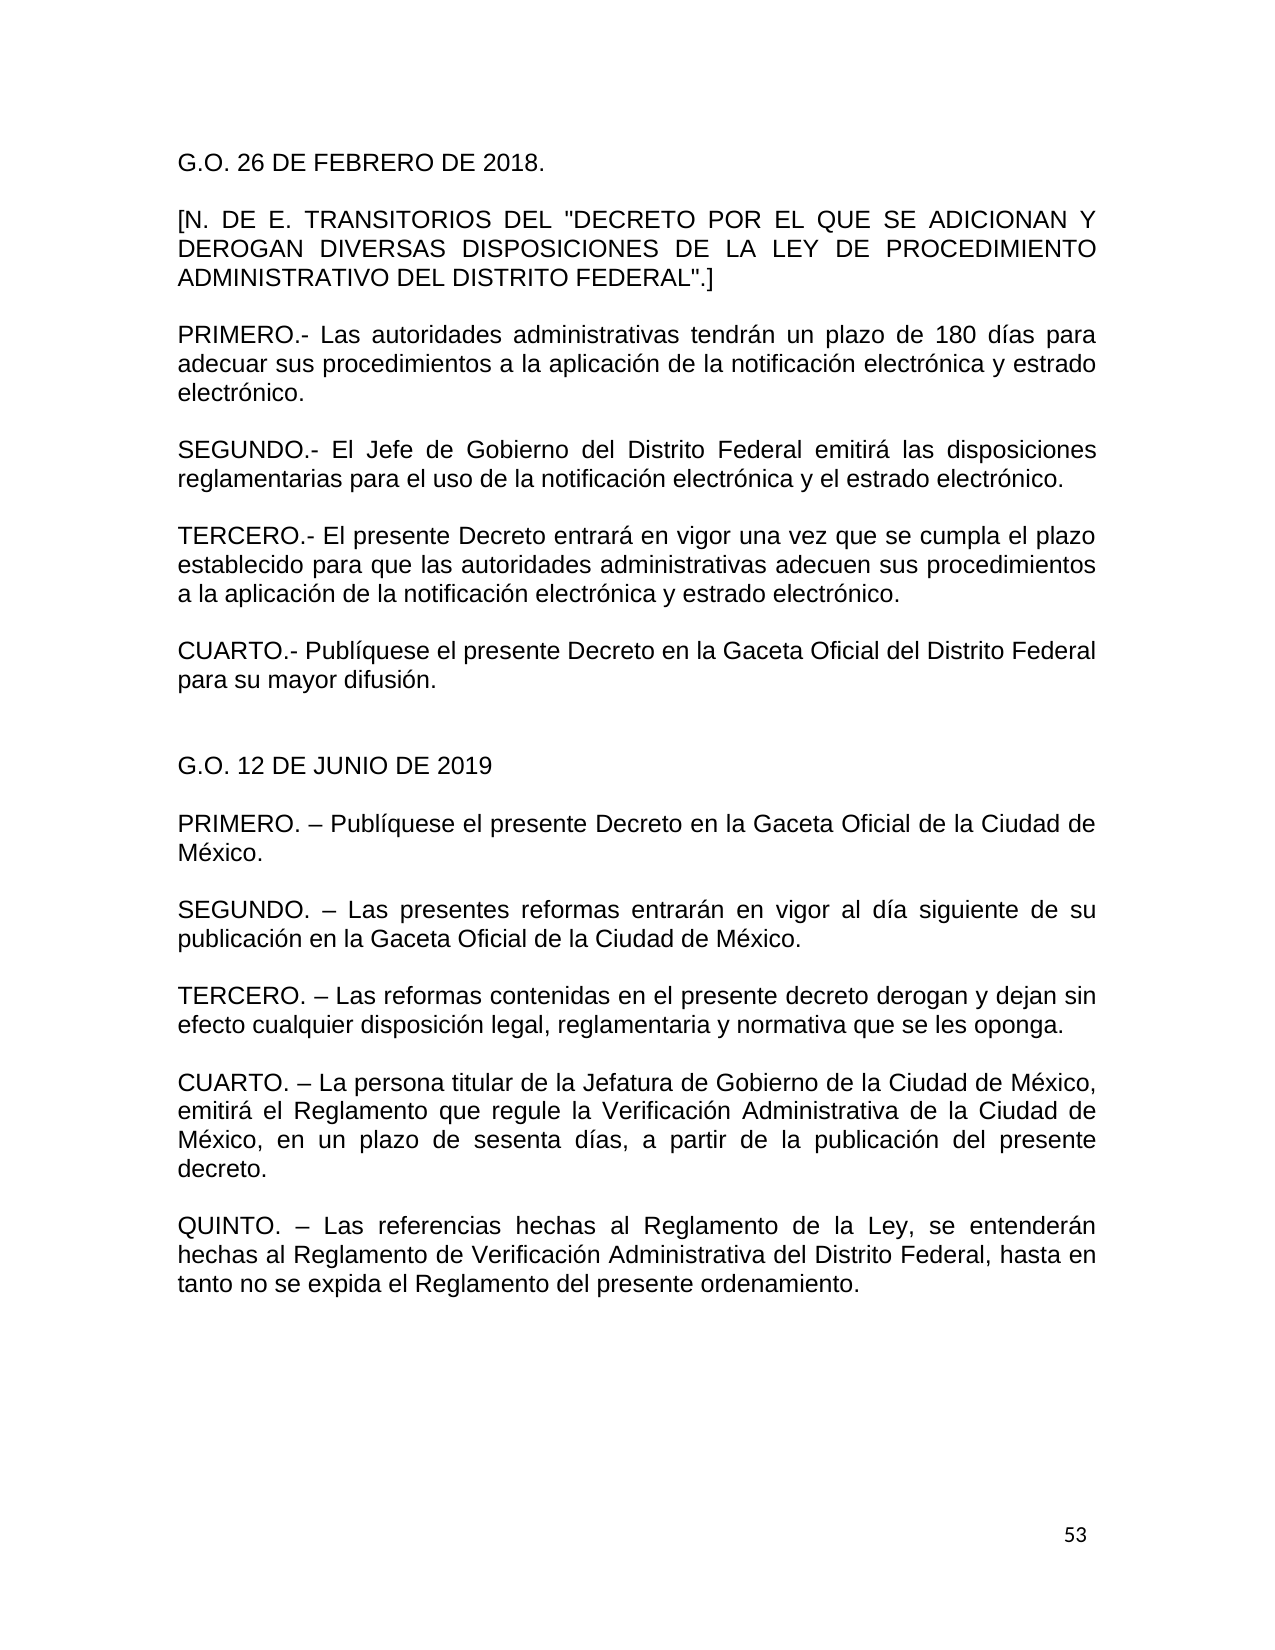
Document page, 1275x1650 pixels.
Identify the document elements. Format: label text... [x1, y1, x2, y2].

text SEGUNDO. – Las presentes reformas entrarán en vigor al día siguiente de su publicación en la Gaceta Oficial de la Ciudad de México. [177, 895, 1098, 953]
text G.O. 26 DE FEBRERO DE 2018. [177, 148, 1098, 176]
text G.O. 12 DE JUNIO DE 2019 [177, 751, 1098, 780]
text PRIMERO.- Las autoridades administrativas tendrán un plazo de 180 días para adecuar sus procedimientos a la aplicación de la notificación electrónica y estrado electrónico. [177, 320, 1098, 406]
text TERCERO. – Las reformas contenidas en el presente decreto derogan y dejan sin efecto cualquier disposición legal, reglamentaria y normativa que se les oponga. [177, 981, 1098, 1039]
text [N. DE E. TRANSITORIOS DEL "DECRETO POR EL QUE SE ADICIONAN Y DEROGAN DIVERSAS DISPOSICIONES DE LA LEY DE PROCEDIMIENTO ADMINISTRATIVO DEL DISTRITO FEDERAL".] [177, 205, 1098, 291]
text TERCERO.- El presente Decreto entrará en vigor una vez que se cumpla el plazo establecido para que las autoridades administrativas adecuen sus procedimientos a la aplicación de la notificación electrónica y estrado electrónico. [177, 521, 1098, 608]
text PRIMERO. – Publíquese el presente Decreto en la Gaceta Oficial de la Ciudad de México. [177, 809, 1098, 866]
text QUINTO. – Las referencias hechas al Reglamento de la Ley, se entenderán hechas al Reglamento de Verificación Administrativa del Distrito Federal, hasta en tanto no se expida el Reglamento del presente ordenamiento. [177, 1211, 1098, 1298]
text SEGUNDO.- El Jefe de Gobierno del Distrito Federal emitirá las disposiciones reglamentarias para el uso de la notificación electrónica y el estrado electrónico. [177, 435, 1098, 493]
text CUARTO. – La persona titular de la Jefatura de Gobierno de la Ciudad de México, emitirá el Reglamento que regule la Verificación Administrativa de la Ciudad de México, en un plazo de sesenta días, a partir de la publicación del presente decreto. [177, 1068, 1098, 1183]
text CUARTO.- Publíquese el presente Decreto en la Gaceta Oficial del Distrito Federal para su mayor difusión. [177, 636, 1098, 694]
